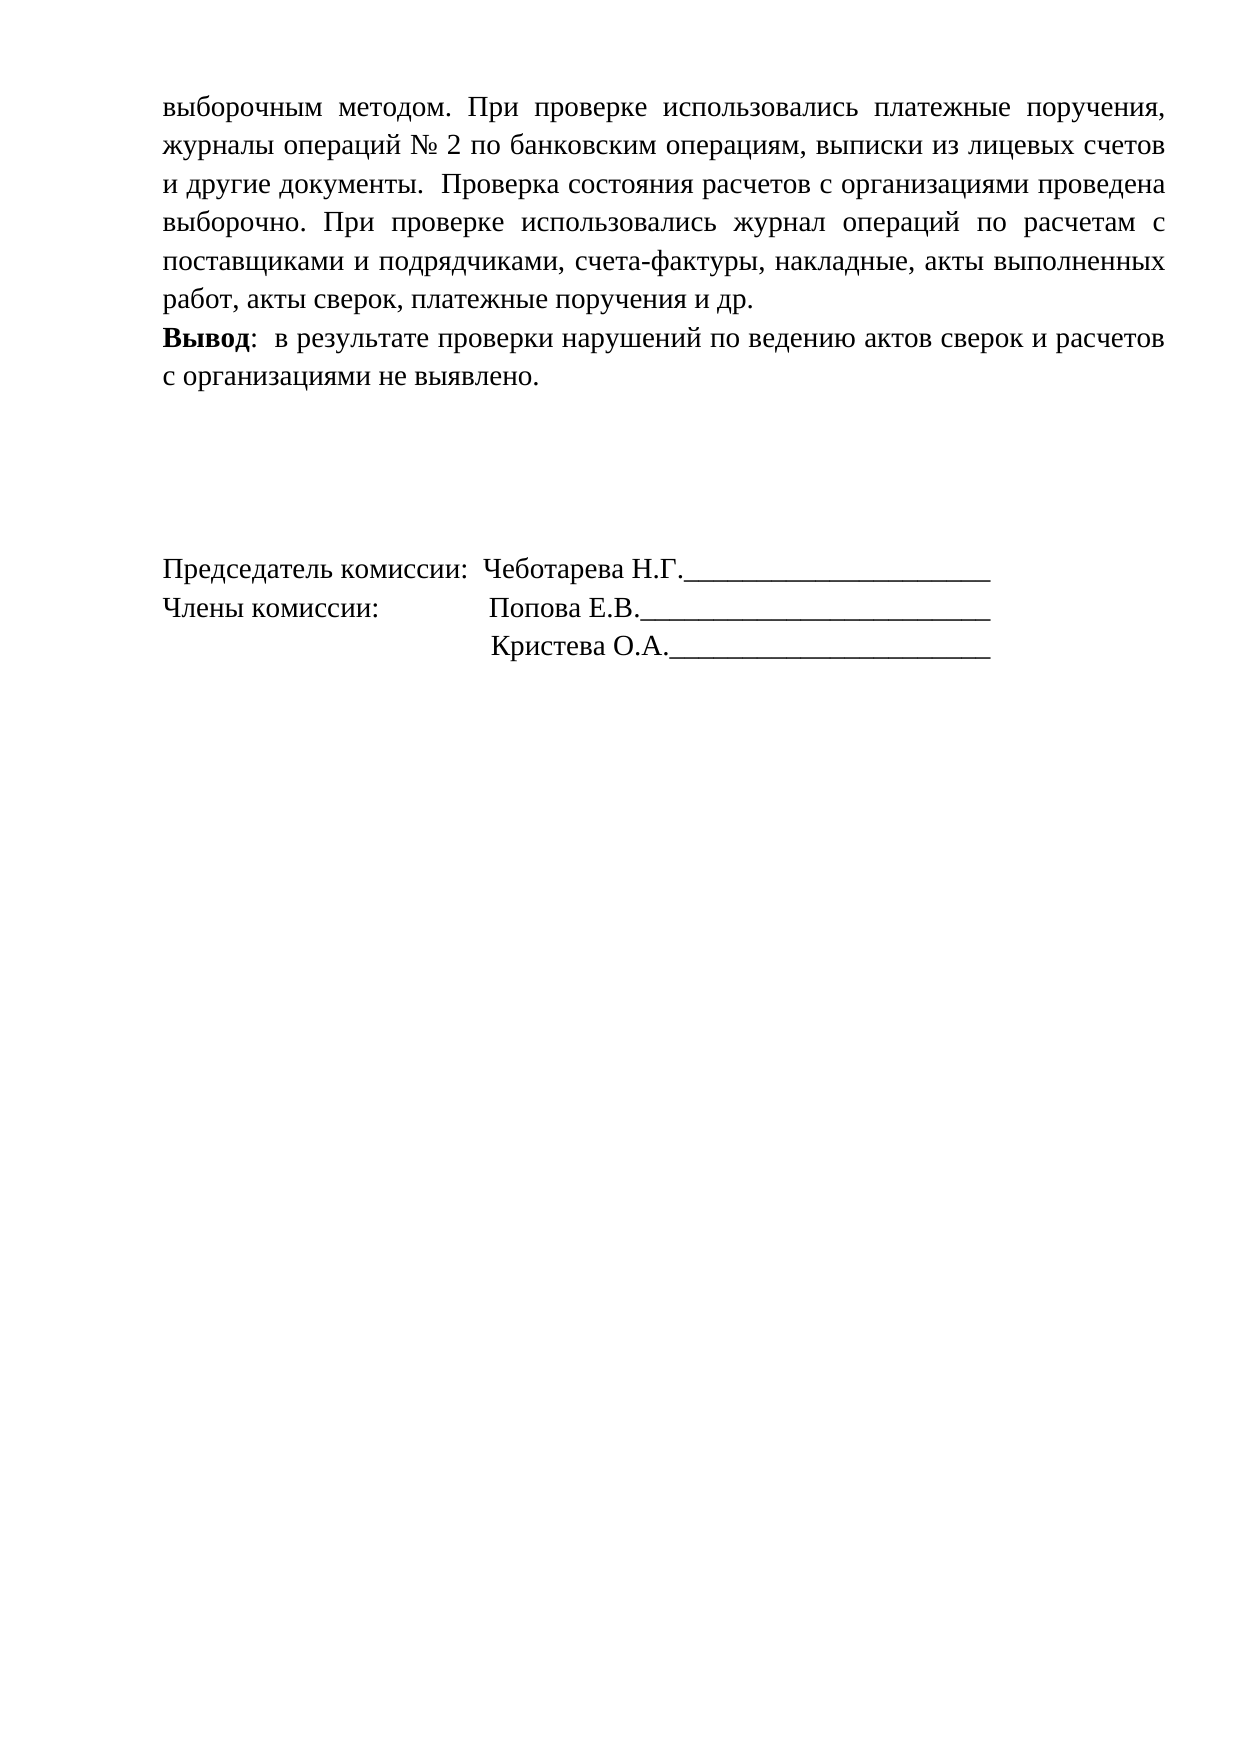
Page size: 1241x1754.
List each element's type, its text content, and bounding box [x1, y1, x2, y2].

text Кристева О.А.______________________ [162, 628, 1167, 662]
text Вывод: в результате проверки нарушений по ведению актов сверок и расчетов с организациями не выявлено. [162, 320, 1167, 392]
text Председатель комиссии: Чеботарева Н.Г._____________________ [162, 551, 1167, 585]
text Члены комиссии: Попова Е.В.________________________ [162, 590, 1167, 623]
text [162, 89, 1167, 315]
